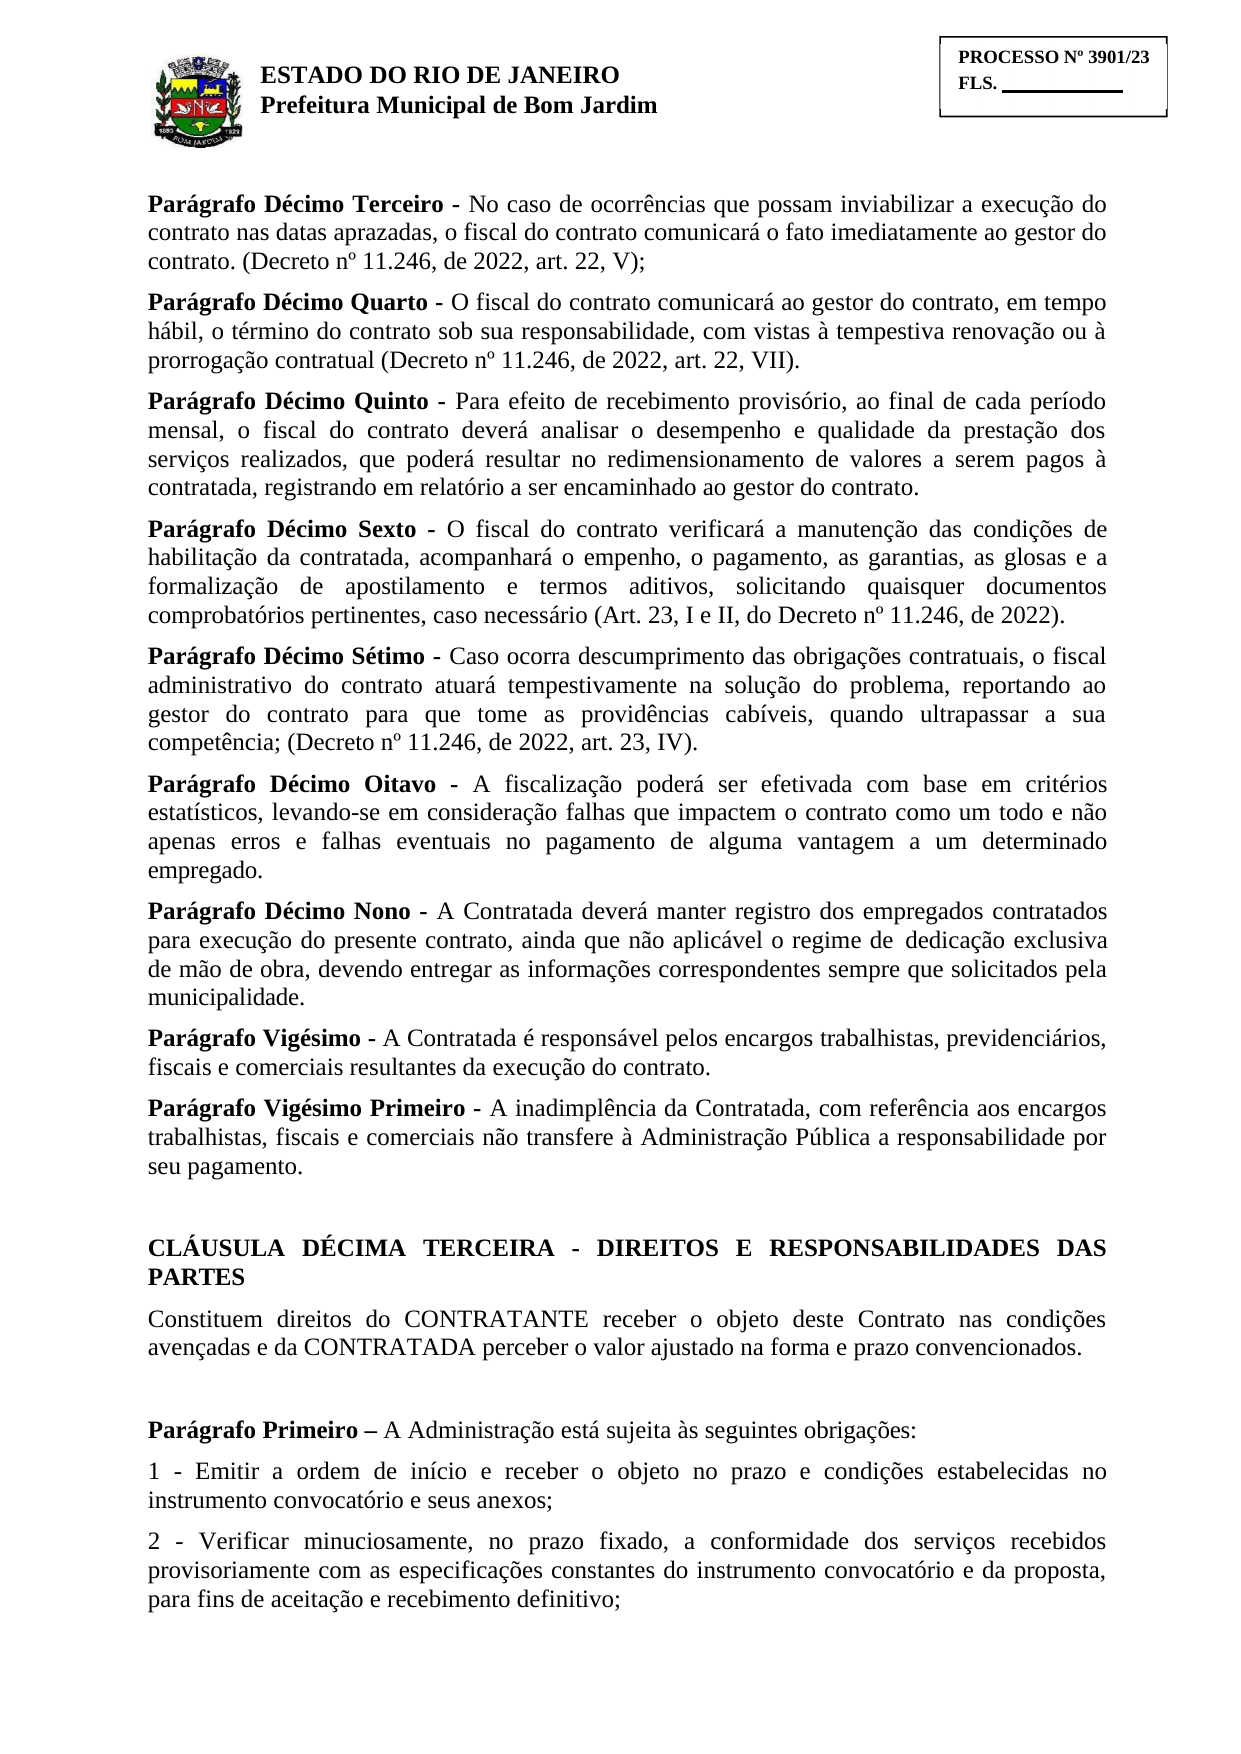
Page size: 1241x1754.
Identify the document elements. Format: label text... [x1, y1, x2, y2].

text Parágrafo Décimo Terceiro - No caso de ocorrências que possam inviabilizar a execução do contrato nas datas aprazadas, o fiscal do contrato comunicará o fato imediatamente ao gestor do contrato. (Decreto nº 11.246, de 2022, art. 22, V); [148, 189, 1108, 275]
text Parágrafo Décimo Quarto - O fiscal do contrato comunicará ao gestor do contrato, em tempo hábil, o término do contrato sob sua responsabilidade, com vistas à tempestiva renovação ou à prorrogação contratual (Decreto nº 11.246, de 2022, art. 22, VII). [148, 287, 1108, 374]
text Parágrafo Décimo Nono - A Contratada deverá manter registro dos empregados contratados para execução do presente contrato, ainda que não aplicável o regime de dedicação exclusiva de mão de obra, devendo entregar as informações correspondentes sempre que solicitados pela municipalidade. [148, 896, 1108, 1011]
text Parágrafo Primeiro – A Administração está sujeita às seguintes obrigações: [148, 1415, 1169, 1444]
text Parágrafo Décimo Sétimo - Caso ocorra descumprimento das obrigações contratuais, o fiscal administrativo do contrato atuará tempestivamente na solução do problema, reportando ao gestor do contrato para que tome as providências cabíveis, quando ultrapassar a sua competência; (Decreto nº 11.246, de 2022, art. 23, IV). [148, 641, 1107, 756]
list - Emitir a ordem de início e receber o objeto no prazo e condições estabelecidas no instrumento convocatório e seus anexos; [148, 1456, 1108, 1514]
text Parágrafo Décimo Sexto - O fiscal do contrato verificará a manutenção das condições de habilitação da contratada, acompanhará o empenho, o pagamento, as garantias, as glosas e a formalização de apostilamento e termos aditivos, solicitando quaisquer documentos comprobatórios pertinentes, caso necessário (Art. 23, I e II, do Decreto nº 11.246, de 2022). [148, 514, 1108, 629]
text Parágrafo Décimo Oitavo - A fiscalização poderá ser efetivada com base em critérios estatísticos, levando-se em consideração falhas que impactem o contrato como um todo e não apenas erros e falhas eventuais no pagamento de alguma vantagem a um determinado empregado. [148, 769, 1108, 884]
subtitle CLÁUSULA DÉCIMA TERCEIRA - DIREITOS E RESPONSABILIDADES DAS PARTES [148, 1233, 1108, 1291]
text Parágrafo Vigésimo - A Contratada é responsável pelos encargos trabalhistas, previdenciários, fiscais e comerciais resultantes da execução do contrato. [148, 1023, 1107, 1081]
picture [151, 54, 243, 148]
text Parágrafo Décimo Quinto - Para efeito de recebimento provisório, ao final de cada período mensal, o fiscal do contrato deverá analisar o desempenho e qualidade da prestação dos serviços realizados, que poderá resultar no redimensionamento de valores a serem pagos à contratada, registrando em relatório a ser encaminhado ao gestor do contrato. [148, 386, 1107, 501]
text Parágrafo Vigésimo Primeiro - A inadimplência da Contratada, com referência aos encargos trabalhistas, fiscais e comerciais não transfere à Administração Pública a responsabilidade por seu pagamento. [148, 1093, 1107, 1180]
picture [940, 44, 1167, 109]
text Constituem direitos do CONTRATANTE receber o objeto deste Contrato nas condições avençadas e da CONTRATADA perceber o valor ajustado na forma e prazo convencionados. [148, 1304, 1108, 1361]
list - Verificar minuciosamente, no prazo fixado, a conformidade dos serviços recebidos provisoriamente com as especificações constantes do instrumento convocatório e da proposta, para fins de aceitação e recebimento definitivo; [148, 1526, 1107, 1612]
